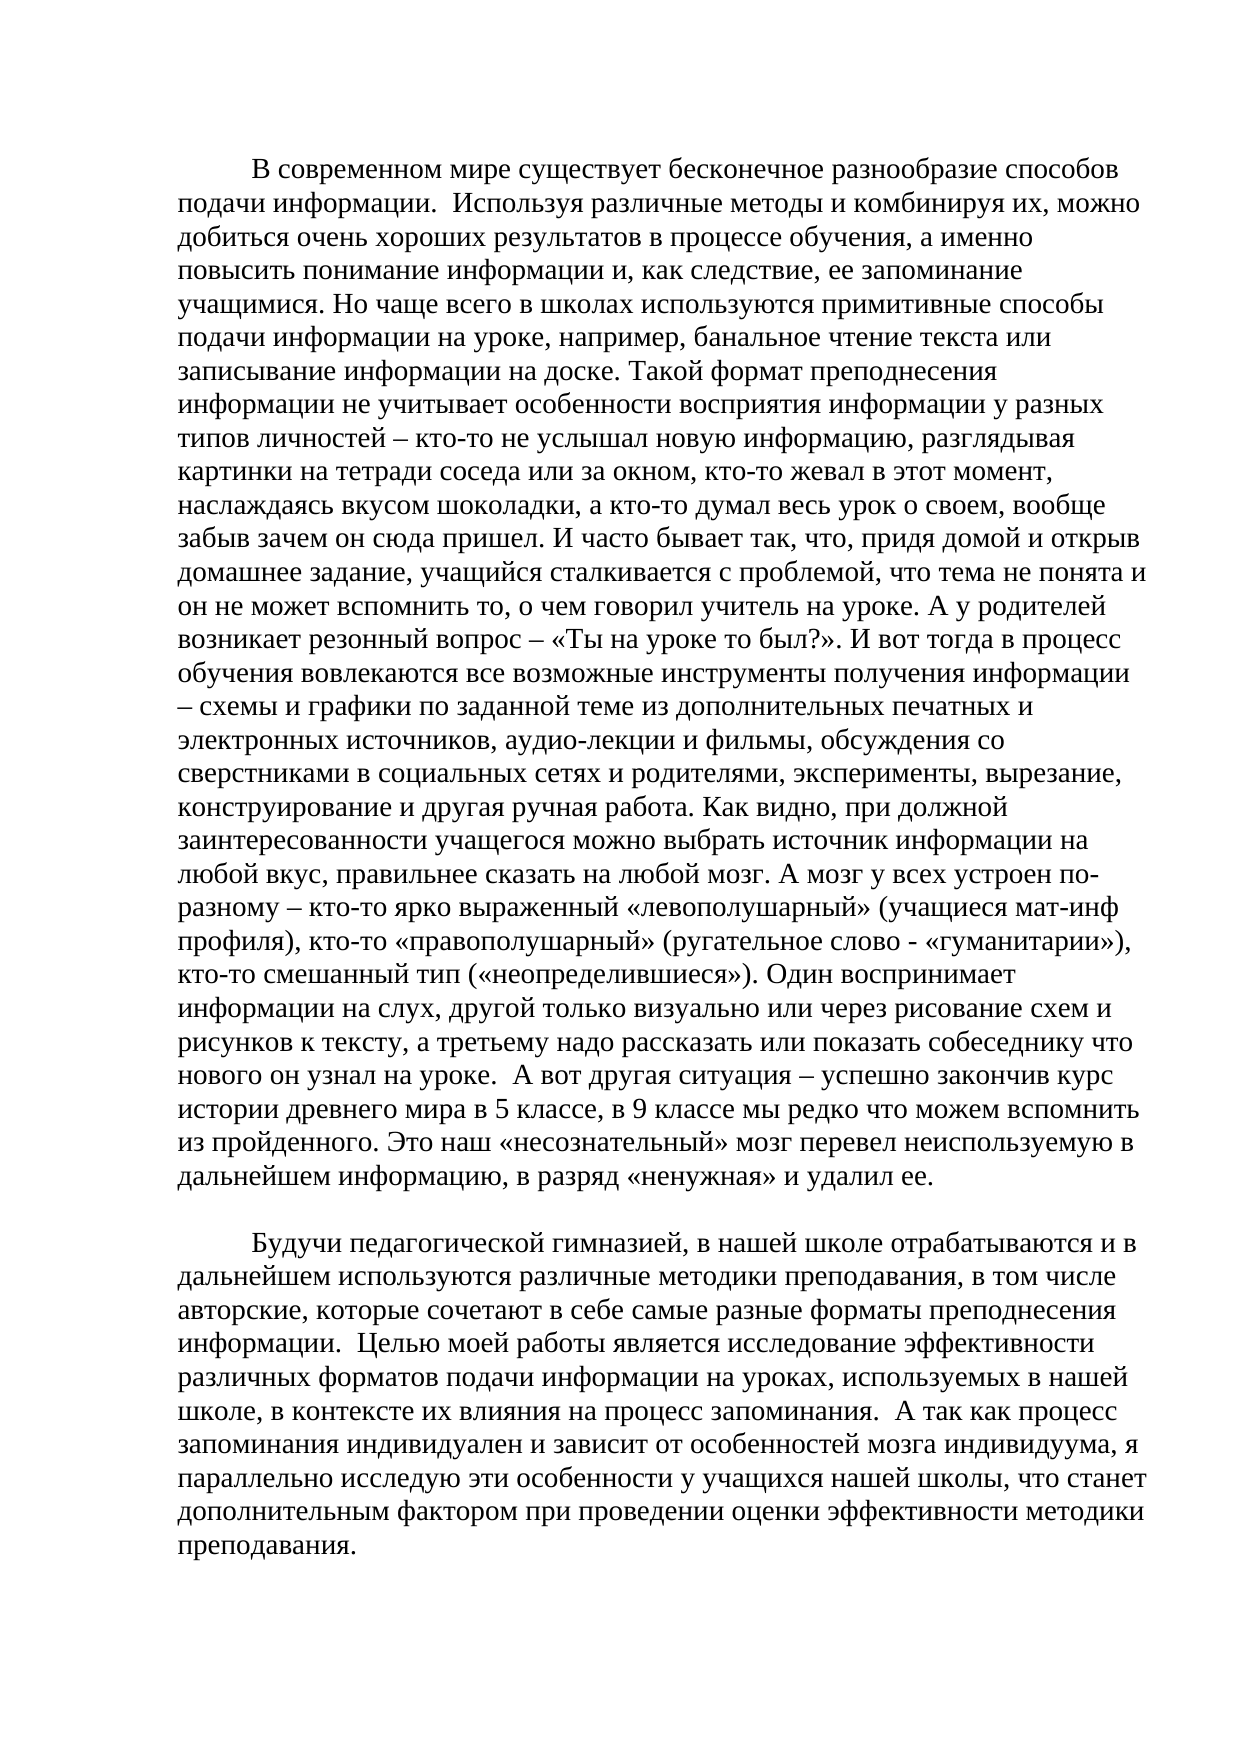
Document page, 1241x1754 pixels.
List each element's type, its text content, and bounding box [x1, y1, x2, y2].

text Будучи педагогической гимназией, в нашей школе отрабатываются и в дальнейшем используются различные методики преподавания, в том числе авторские, которые сочетают в себе самые разные форматы преподнесения информации. Целью моей работы является исследование эффективности различных форматов подачи информации на уроках, используемых в нашей школе, в контексте их влияния на процесс запоминания. А так как процесс запоминания индивидуален и зависит от особенностей мозга индивидуума, я параллельно исследую эти особенности у учащихся нашей школы, что станет дополнительным фактором при проведении оценки эффективности методики преподавания. [177, 1225, 1152, 1560]
text В современном мире существует бесконечное разнообразие способов подачи информации. Используя различные методы и комбинируя их, можно добиться очень хороших результатов в процессе обучения, а именно повысить понимание информации и, как следствие, ее запоминание учащимися. Но чаще всего в школах используются примитивные способы подачи информации на уроке, например, банальное чтение текста или записывание информации на доске. Такой формат преподнесения информации не учитывает особенности восприятия информации у разных типов личностей – кто-то не услышал новую информацию, разглядывая картинки на тетради соседа или за окном, кто-то жевал в этот момент, наслаждаясь вкусом шоколадки, а кто-то думал весь урок о своем, вообще забыв зачем он сюда пришел. И часто бывает так, что, придя домой и открыв домашнее задание, учащийся сталкивается с проблемой, что тема не понята и он не может вспомнить то, о чем говорил учитель на уроке. А у родителей возникает резонный вопрос – «Ты на уроке то был?». И вот тогда в процесс обучения вовлекаются все возможные инструменты получения информации – схемы и графики по заданной теме из дополнительных печатных и электронных источников, аудио-лекции и фильмы, обсуждения со сверстниками в социальных сетях и родителями, эксперименты, вырезание, конструирование и другая ручная работа. Как видно, при должной заинтересованности учащегося можно выбрать источник информации на любой вкус, правильнее сказать на любой мозг. А мозг у всех устроен по-разному – кто-то ярко выраженный «левополушарный» (учащиеся мат-инф профиля), кто-то «правополушарный» (ругательное слово - «гуманитарии»), кто-то смешанный тип («неопределившиеся»). Один воспринимает информации на слух, другой только визуально или через рисование схем и рисунков к тексту, а третьему надо рассказать или показать собеседнику что нового он узнал на уроке. А вот другая ситуация – успешно закончив курс истории древнего мира в 5 классе, в 9 классе мы редко что можем вспомнить из пройденного. Это наш «несознательный» мозг перевел неиспользуемую в дальнейшем информацию, в разряд «ненужная» и удалил ее. [177, 152, 1152, 1191]
